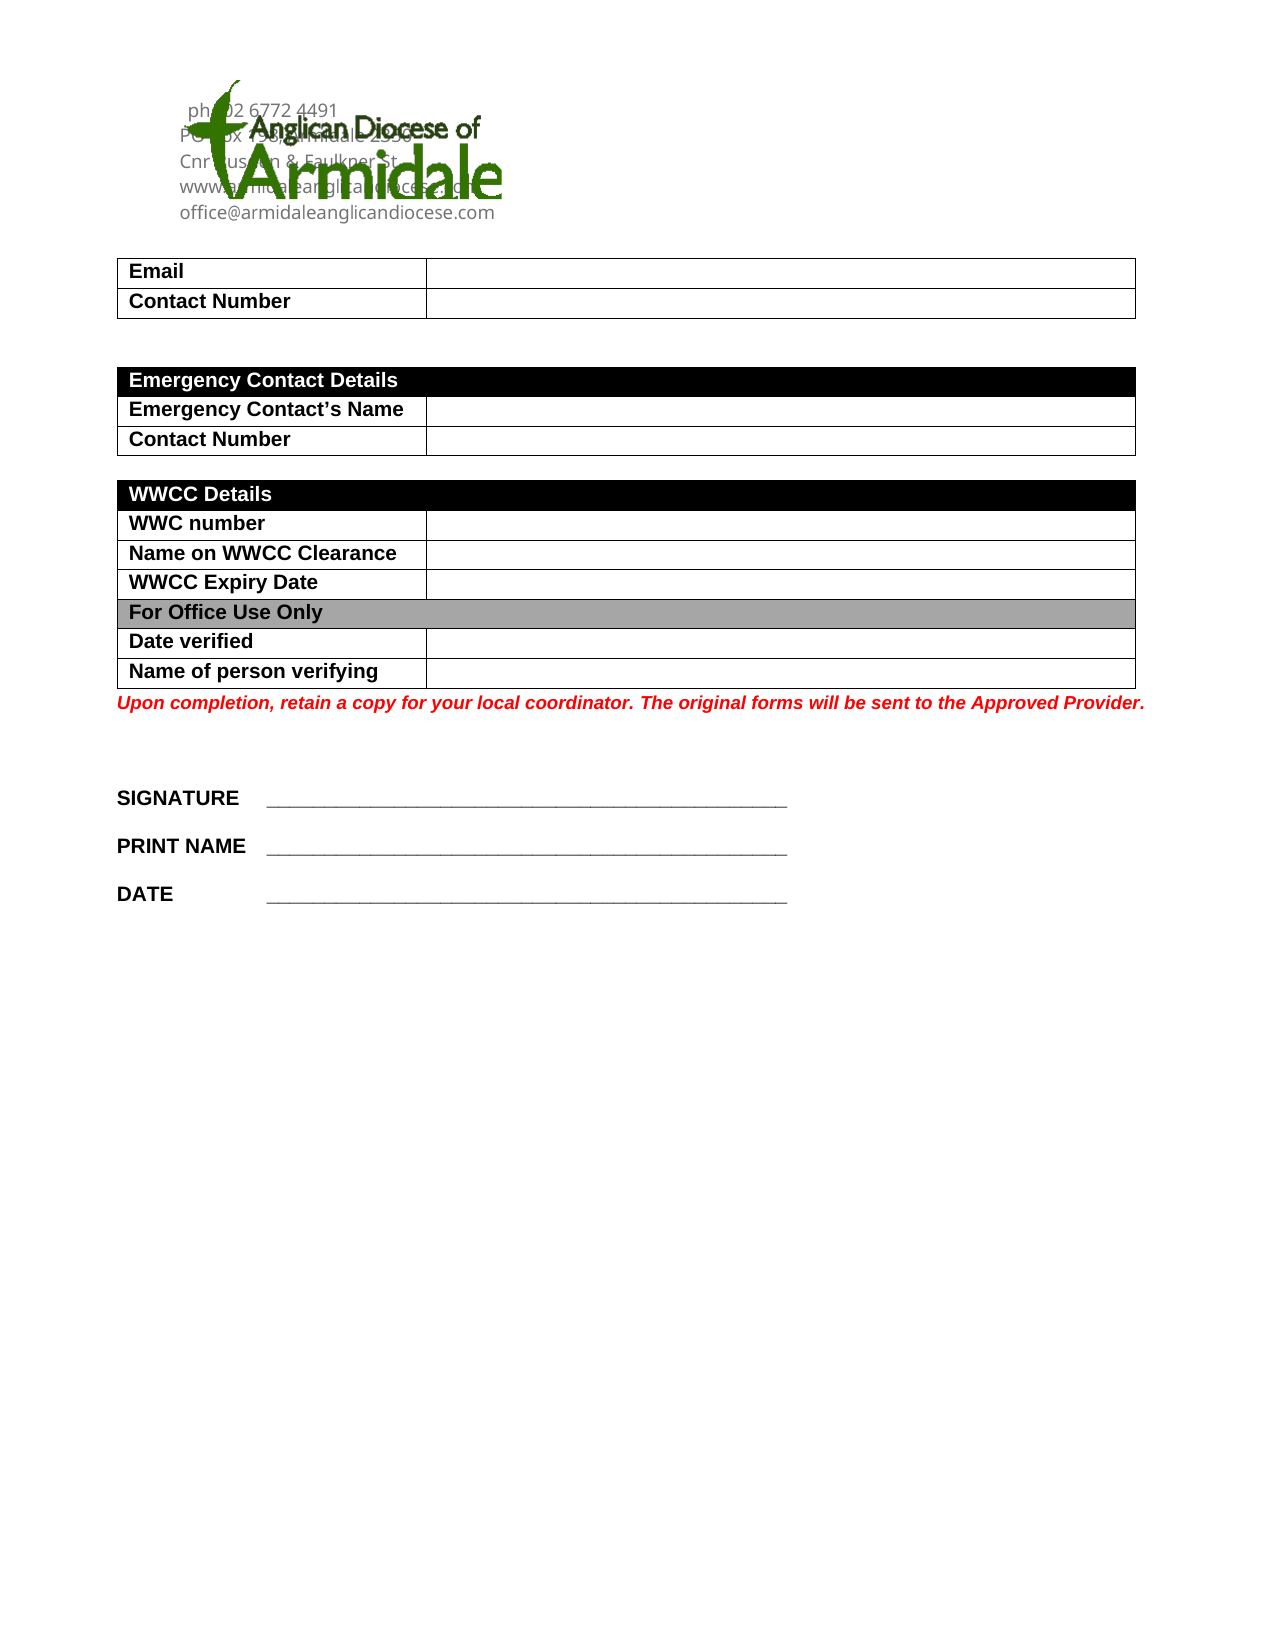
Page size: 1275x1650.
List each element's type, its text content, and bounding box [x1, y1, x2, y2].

picture [182, 79, 501, 198]
text DATE _____________________________________________ [117, 881, 1179, 905]
table_cell For Office Use Only [118, 600, 427, 628]
table_cell [427, 397, 1135, 426]
table_cell Name of person verifying [118, 659, 426, 687]
table_cell [427, 259, 1135, 288]
table_cell [427, 541, 1135, 569]
table_cell WWCC Expiry Date [118, 570, 426, 599]
table_cell Name on WWCC Clearance [118, 541, 426, 569]
text PRINT NAME _____________________________________________ [117, 833, 1179, 857]
table_cell [427, 289, 1135, 317]
text SIGNATURE _____________________________________________ [117, 786, 1179, 809]
table_cell Contact Number [118, 289, 426, 317]
table_cell [427, 629, 1135, 658]
table_cell Contact Number [118, 427, 426, 455]
table_cell [427, 511, 1135, 539]
table_header WWCC Details [118, 481, 426, 510]
table_cell Date verified [118, 629, 426, 658]
table_header Emergency Contact Details [118, 368, 426, 396]
table_cell [427, 600, 1135, 628]
table_cell [427, 659, 1135, 687]
table_cell WWC number [118, 511, 426, 539]
table_cell [427, 427, 1135, 455]
table_header [427, 368, 1135, 396]
table_cell Email [118, 259, 426, 288]
table_cell Emergency Contact’s Name [118, 397, 426, 426]
table_cell [427, 570, 1135, 599]
table_header [427, 481, 1135, 510]
text Upon completion, retain a copy for your local coordinator. The original forms will be sent to the Approved Provider. [117, 692, 1179, 713]
